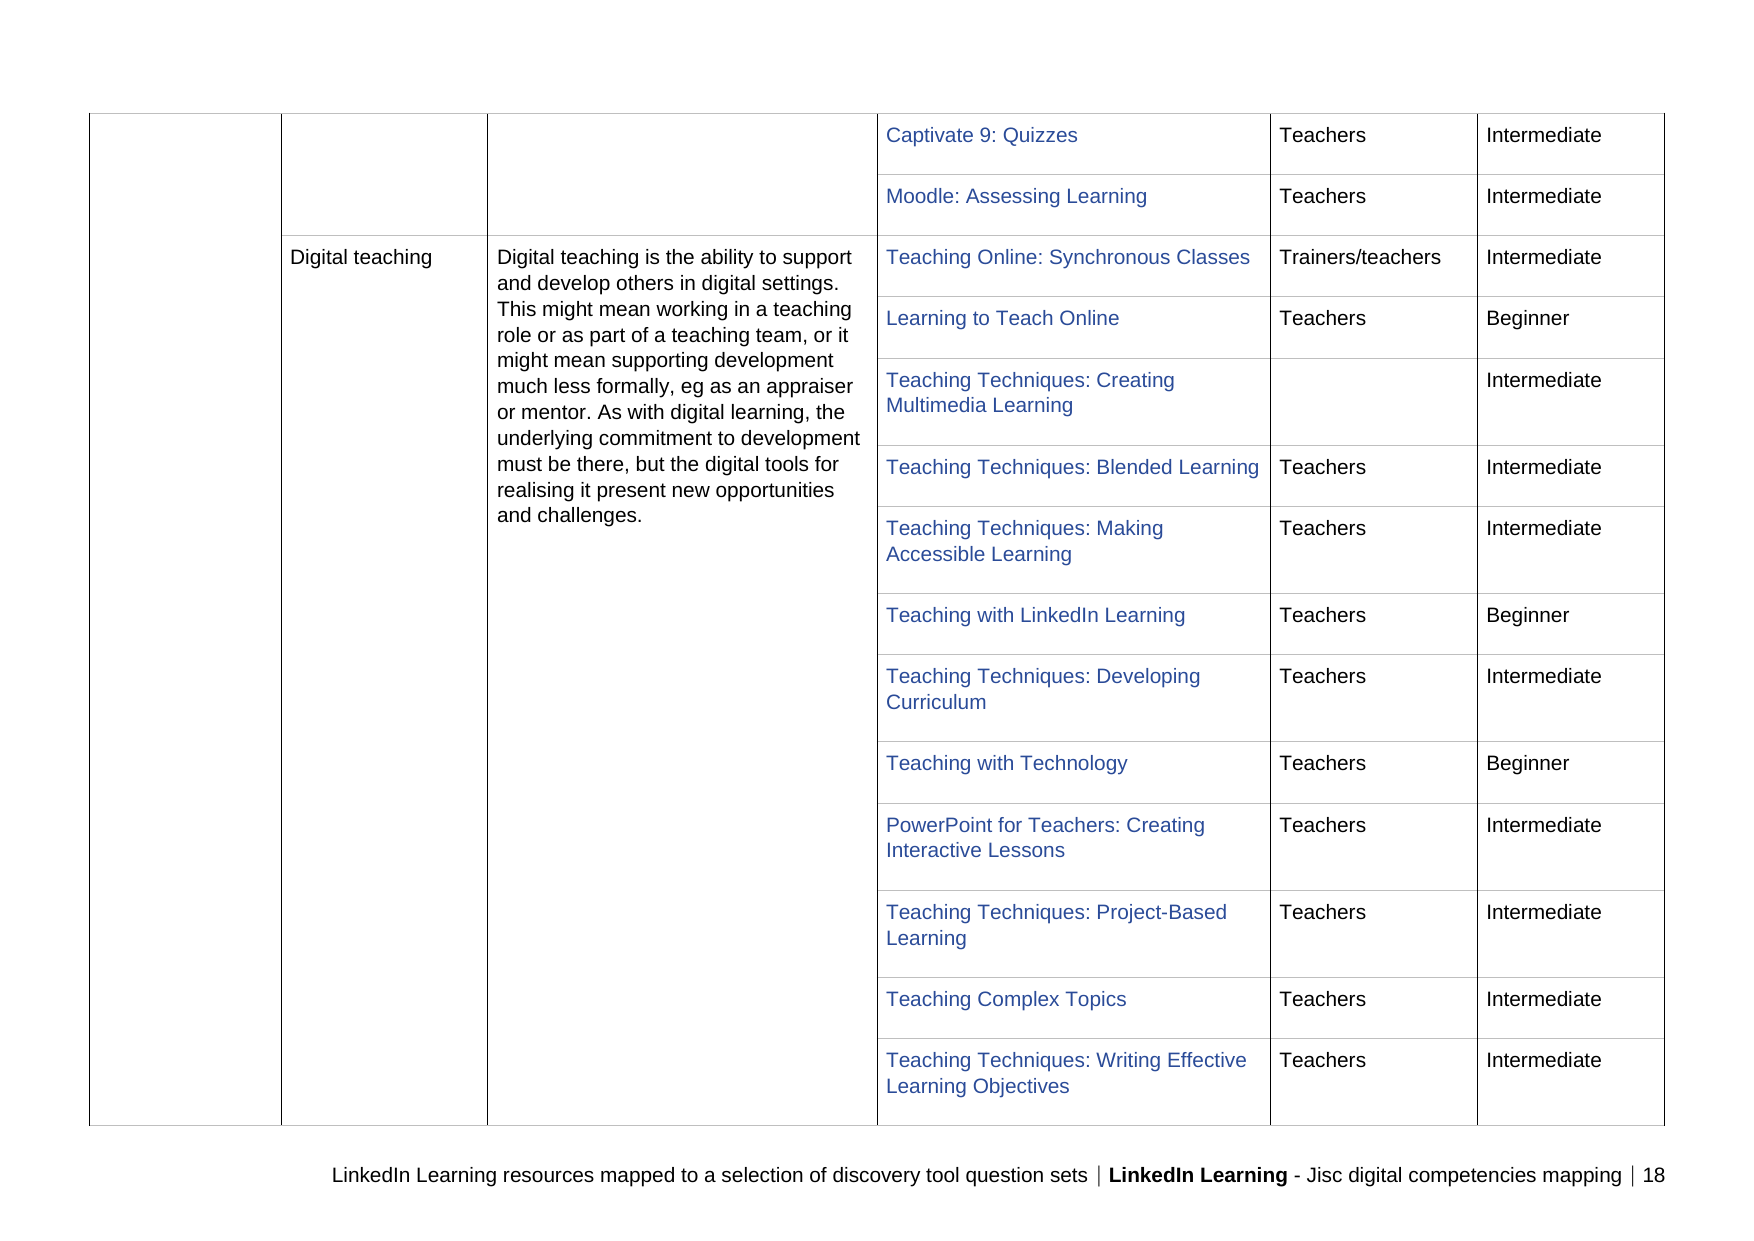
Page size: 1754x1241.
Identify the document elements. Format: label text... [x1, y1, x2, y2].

table_cell Intermediate [1478, 359, 1664, 444]
table_cell Intermediate [1478, 236, 1664, 296]
table_cell Intermediate [1478, 507, 1664, 593]
table_cell Teachers [1271, 742, 1477, 802]
table_cell Teaching Techniques: Developing Curriculum [878, 655, 1270, 741]
table_cell Learning to Teach Online [878, 297, 1270, 357]
table_cell Teaching Techniques: Making Accessible Learning [878, 507, 1270, 593]
table_cell Intermediate [1478, 175, 1664, 235]
table_cell Teachers [1271, 1039, 1477, 1125]
table_cell Teachers [1271, 446, 1477, 506]
table_cell Teachers [1271, 594, 1477, 654]
table_cell Intermediate [1478, 114, 1664, 174]
table_cell Intermediate [1478, 891, 1664, 977]
table_cell Teachers [1271, 297, 1477, 357]
table_cell Teaching Techniques: Project-Based Learning [878, 891, 1270, 977]
table_cell Teaching with LinkedIn Learning [878, 594, 1270, 654]
table_cell Teaching Techniques: Creating Multimedia Learning [878, 359, 1270, 444]
table_cell Teaching with Technology [878, 742, 1270, 802]
table_cell Teachers [1271, 655, 1477, 741]
table_cell PowerPoint for Teachers: Creating Interactive Lessons [878, 804, 1270, 889]
table_cell Teachers [1271, 507, 1477, 593]
table_cell Beginner [1478, 594, 1664, 654]
table_cell Teachers [1271, 175, 1477, 235]
table_cell Moodle: Assessing Learning [878, 175, 1270, 235]
table_cell Trainers/teachers [1271, 236, 1477, 296]
table_cell Intermediate [1478, 446, 1664, 506]
table_cell Beginner [1478, 297, 1664, 357]
table_cell Teachers [1271, 891, 1477, 977]
table_cell Teachers [1271, 114, 1477, 174]
table_cell Intermediate [1478, 978, 1664, 1038]
table_cell Teaching Techniques: Blended Learning [878, 446, 1270, 506]
table_cell Intermediate [1478, 655, 1664, 741]
table_cell Teachers [1271, 978, 1477, 1038]
table_cell Intermediate [1478, 804, 1664, 889]
table_cell Digital teaching [282, 236, 487, 1125]
table_cell Teaching Techniques: Writing Effective Learning Objectives [878, 1039, 1270, 1125]
table_cell Beginner [1478, 742, 1664, 802]
table_cell Teaching Online: Synchronous Classes [878, 236, 1270, 296]
table_cell Digital teaching is the ability to support and develop others in digital settings. This might mean working in a teaching role or as part of a teaching team, or it might mean supporting development much less formally, eg as an appraiser or mentor. As with digital learning, the underlying commitment to development must be there, but the digital tools for realising it present new opportunities and challenges. [488, 236, 877, 1125]
table_cell Intermediate [1478, 1039, 1664, 1125]
table_cell Captivate 9: Quizzes [878, 114, 1270, 174]
table_cell Teachers [1271, 804, 1477, 889]
table_cell Teaching Complex Topics [878, 978, 1270, 1038]
table_cell [1271, 359, 1477, 444]
